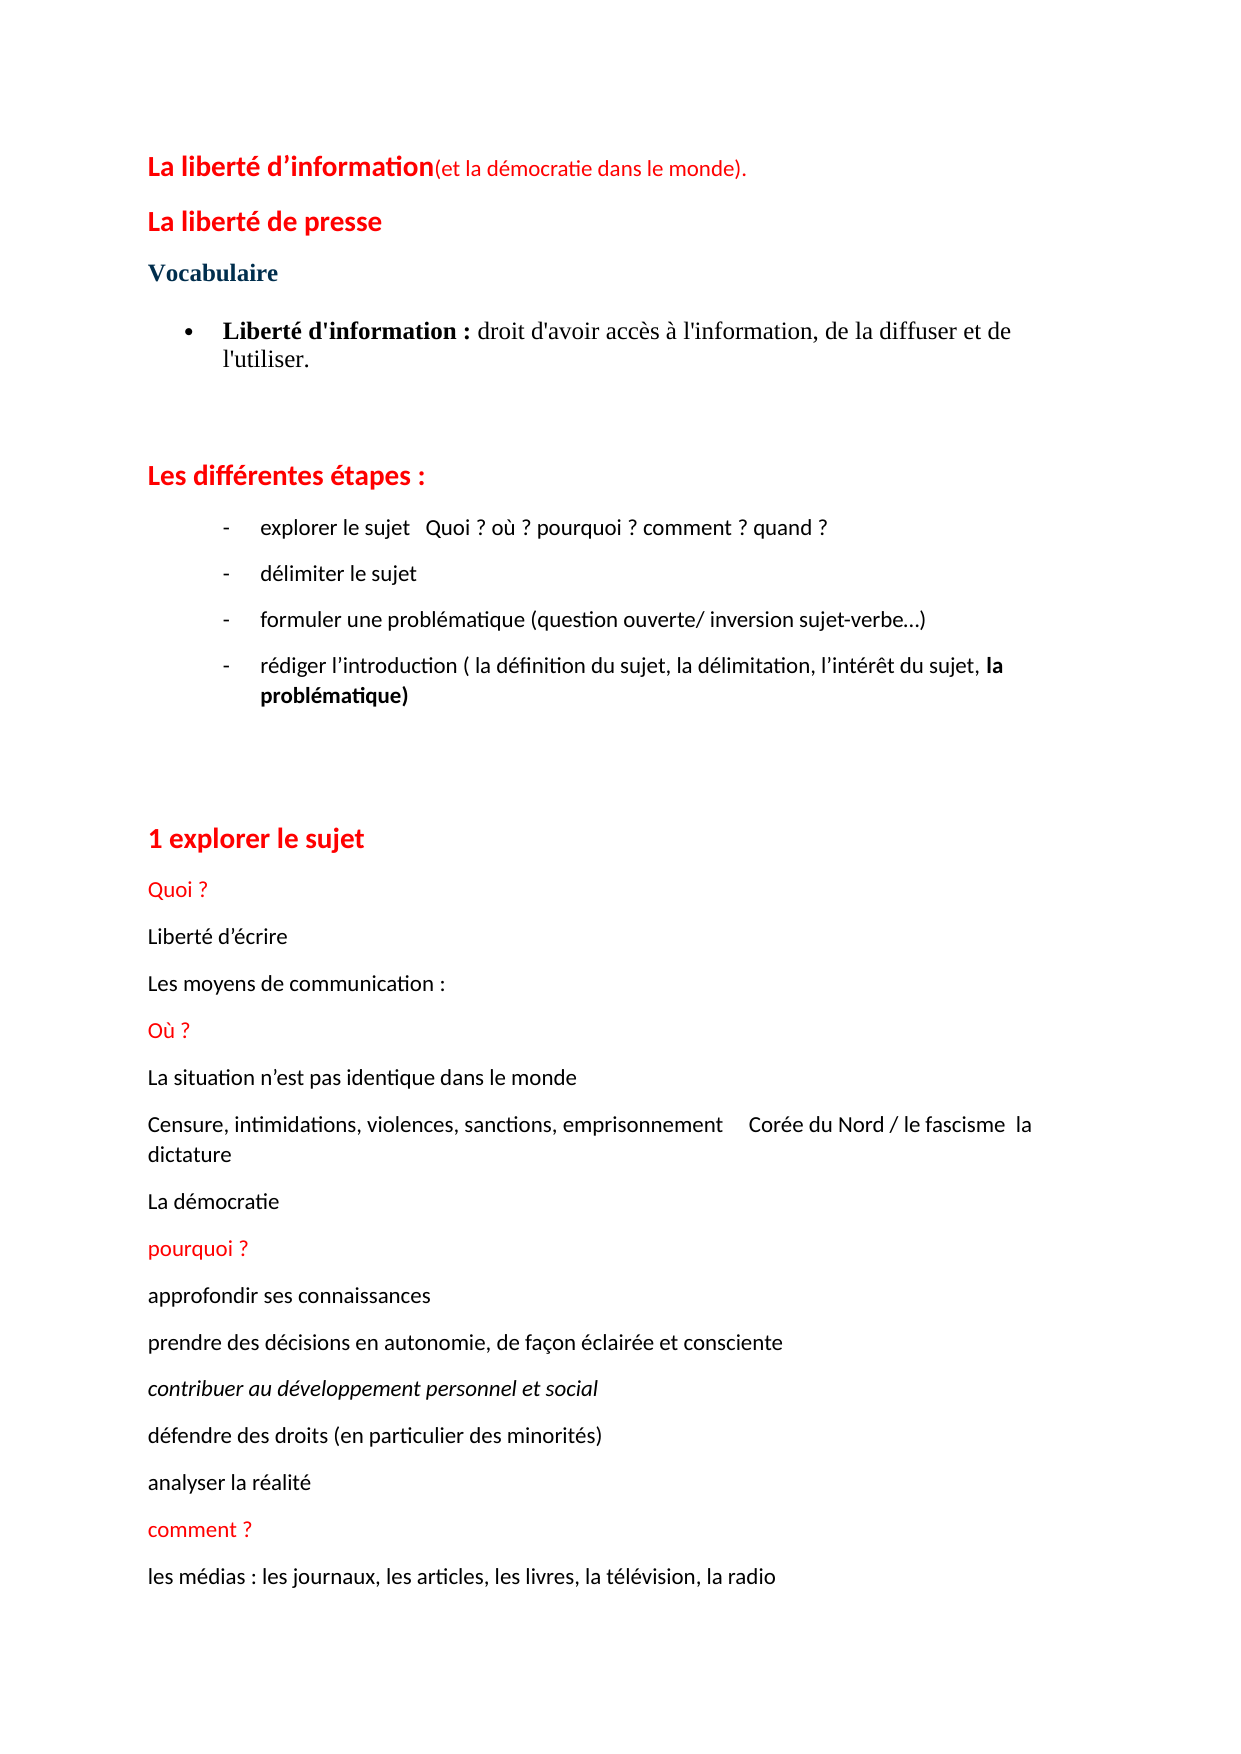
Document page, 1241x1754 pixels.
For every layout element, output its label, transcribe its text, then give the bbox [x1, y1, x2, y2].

text Les différentes étapes : [148, 457, 1093, 493]
text Vocabulaire [148, 258, 1093, 287]
list formuler une problématique (question ouverte/ inversion sujet-verbe…) [223, 605, 1093, 633]
text analyser la réalité [148, 1468, 1093, 1496]
text contribuer au développement personnel et social [148, 1374, 1093, 1402]
list explorer le sujet Quoi ? où ? pourquoi ? comment ? quand ? [223, 513, 1093, 541]
text Liberté d’écrire [148, 922, 1093, 950]
text 1 explorer le sujet [148, 820, 1093, 856]
text La démocratie [148, 1187, 1093, 1215]
text comment ? [148, 1515, 1093, 1543]
text Censure, intimidations, violences, sanctions, emprisonnement Corée du Nord / le fascisme la dictature [148, 1110, 1093, 1168]
list Liberté d'information : droit d'avoir accès à l'information, de la diffuser et de l'utiliser. [185, 316, 1093, 373]
list délimiter le sujet [223, 559, 1093, 587]
text Quoi ? [148, 876, 1093, 903]
text La situation n’est pas identique dans le monde [148, 1063, 1093, 1091]
text pourquoi ? [148, 1234, 1093, 1262]
text défendre des droits (en particulier des minorités) [148, 1421, 1093, 1449]
text approfondir ses connaissances [148, 1281, 1093, 1309]
text La liberté de presse [148, 203, 1093, 238]
text les médias : les journaux, les articles, les livres, la télévision, la radio [148, 1562, 1093, 1590]
text Les moyens de communication : [148, 969, 1093, 997]
list rédiger l’introduction ( la définition du sujet, la délimitation, l’intérêt du sujet, la problématique) [223, 652, 1093, 709]
text prendre des décisions en autonomie, de façon éclairée et consciente [148, 1328, 1093, 1356]
text La liberté d’information(et la démocratie dans le monde). [148, 148, 1093, 183]
text Où ? [148, 1016, 1093, 1044]
